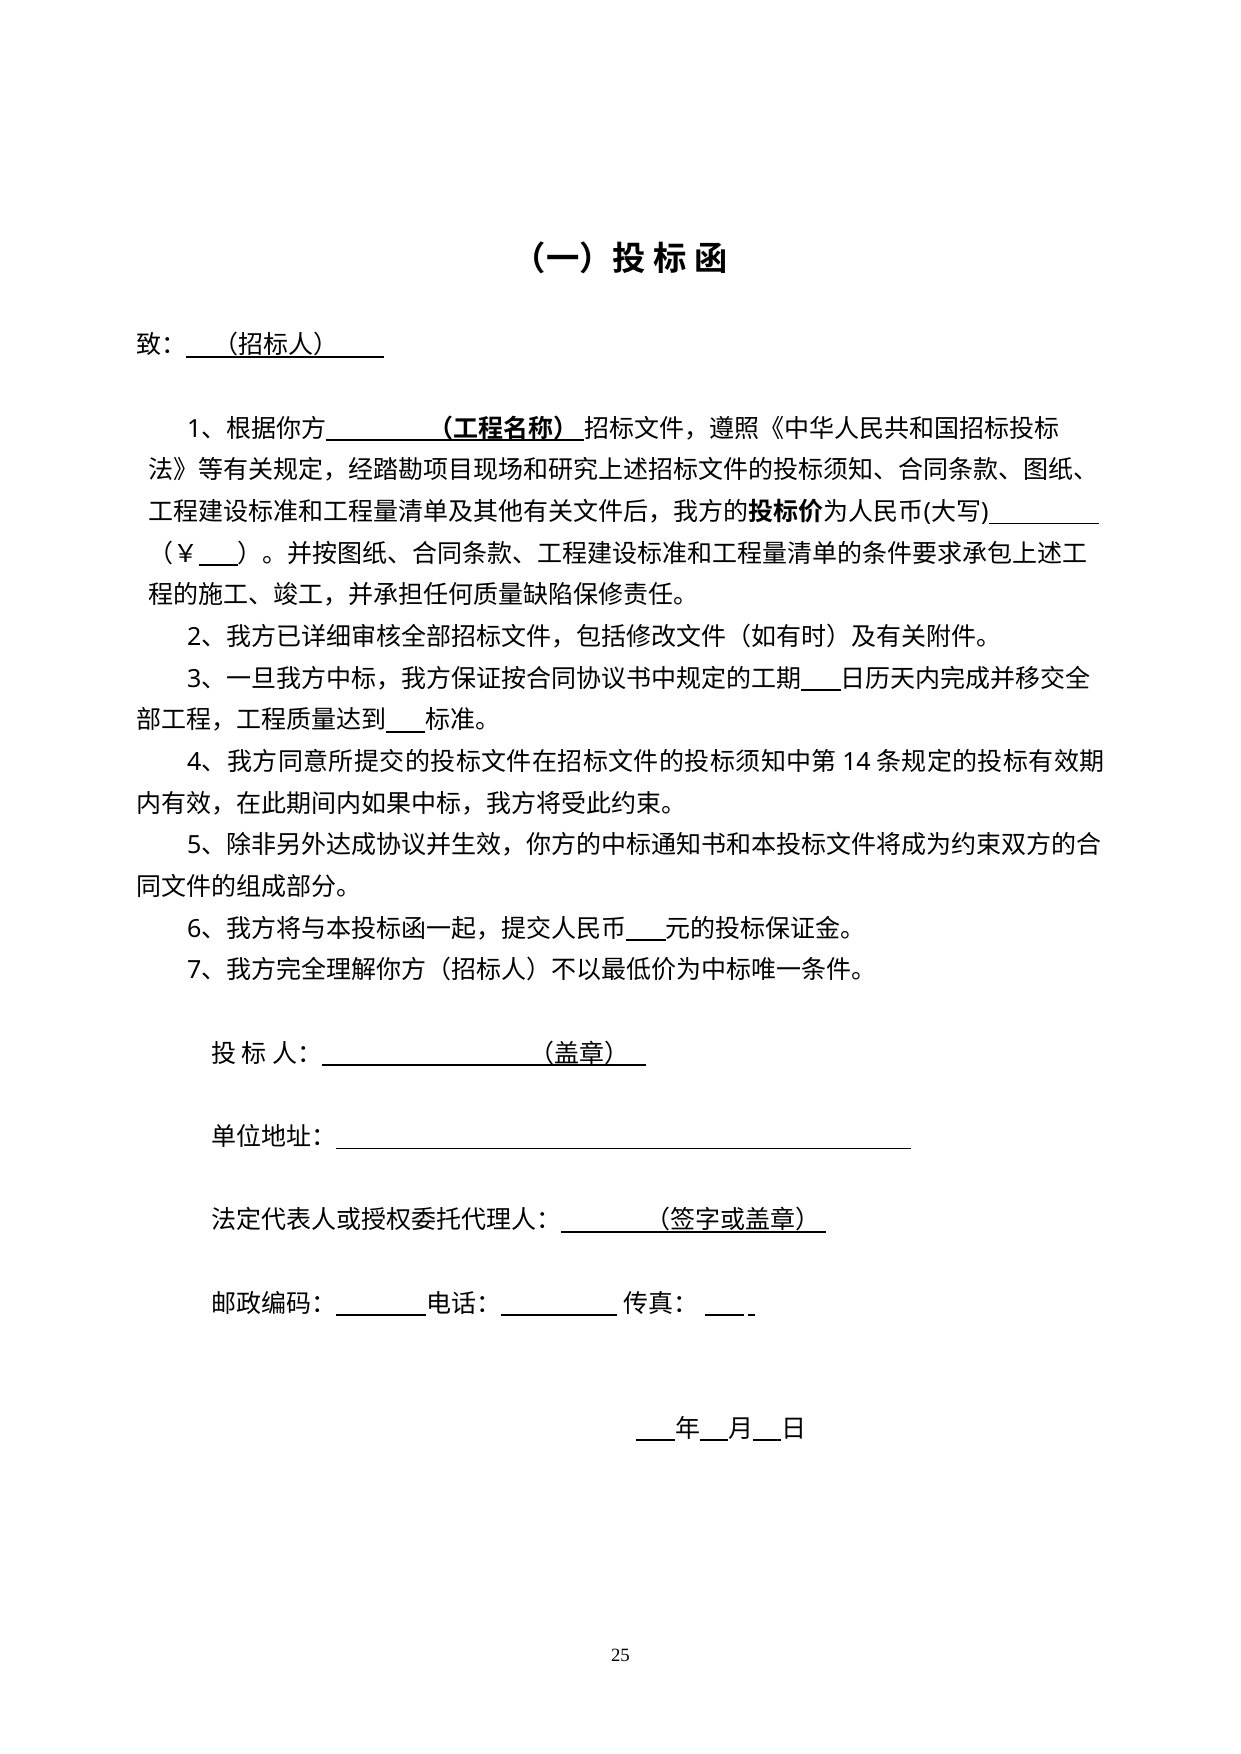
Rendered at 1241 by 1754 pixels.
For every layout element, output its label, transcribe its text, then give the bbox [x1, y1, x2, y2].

text 7、我方完全理解你方（招标人）不以最低价为中标唯一条件。 [136, 946, 1104, 987]
text （一）投 标 函 [136, 237, 1104, 279]
text 5、除非另外达成协议并生效，你方的中标通知书和本投标文件将成为约束双方的合同文件的组成部分。 [136, 821, 1104, 904]
text 3、一旦我方中标，我方保证按合同协议书中规定的工期 日历天内完成并移交全部工程，工程质量达到 标准。 [136, 654, 1104, 737]
text 4、我方同意所提交的投标文件在招标文件的投标须知中第14条规定的投标有效期内有效，在此期间内如果中标，我方将受此约束。 [136, 737, 1104, 821]
text 6、我方将与本投标函一起，提交人民币 元的投标保证金。 [136, 904, 1104, 946]
text 法定代表人或授权委托代理人： （签字或盖章） [136, 1196, 1104, 1237]
text 年 月 日 [136, 1404, 1104, 1446]
text 2、我方已详细审核全部招标文件，包括修改文件（如有时）及有关附件。 [136, 612, 1104, 654]
text 单位地址： [136, 1112, 1104, 1154]
text 投 标 人： （盖章） [136, 1029, 1104, 1071]
text 邮政编码： 电话： 传真： [136, 1279, 1104, 1321]
text 1、根据你方 （工程名称） 招标文件，遵照《中华人民共和国招标投标法》等有关规定，经踏勘项目现场和研究上述招标文件的投标须知、合同条款、图纸、工程建设标准和工程量清单及其他有关文件后，我方的投标价为人民币(大写) （￥ ）。并按图纸、合同条款、工程建设标准和工程量清单的条件要求承包上述工程的施工、竣工，并承担任何质量缺陷保修责任。 [148, 404, 1104, 612]
text 致： （招标人） [136, 321, 1104, 362]
